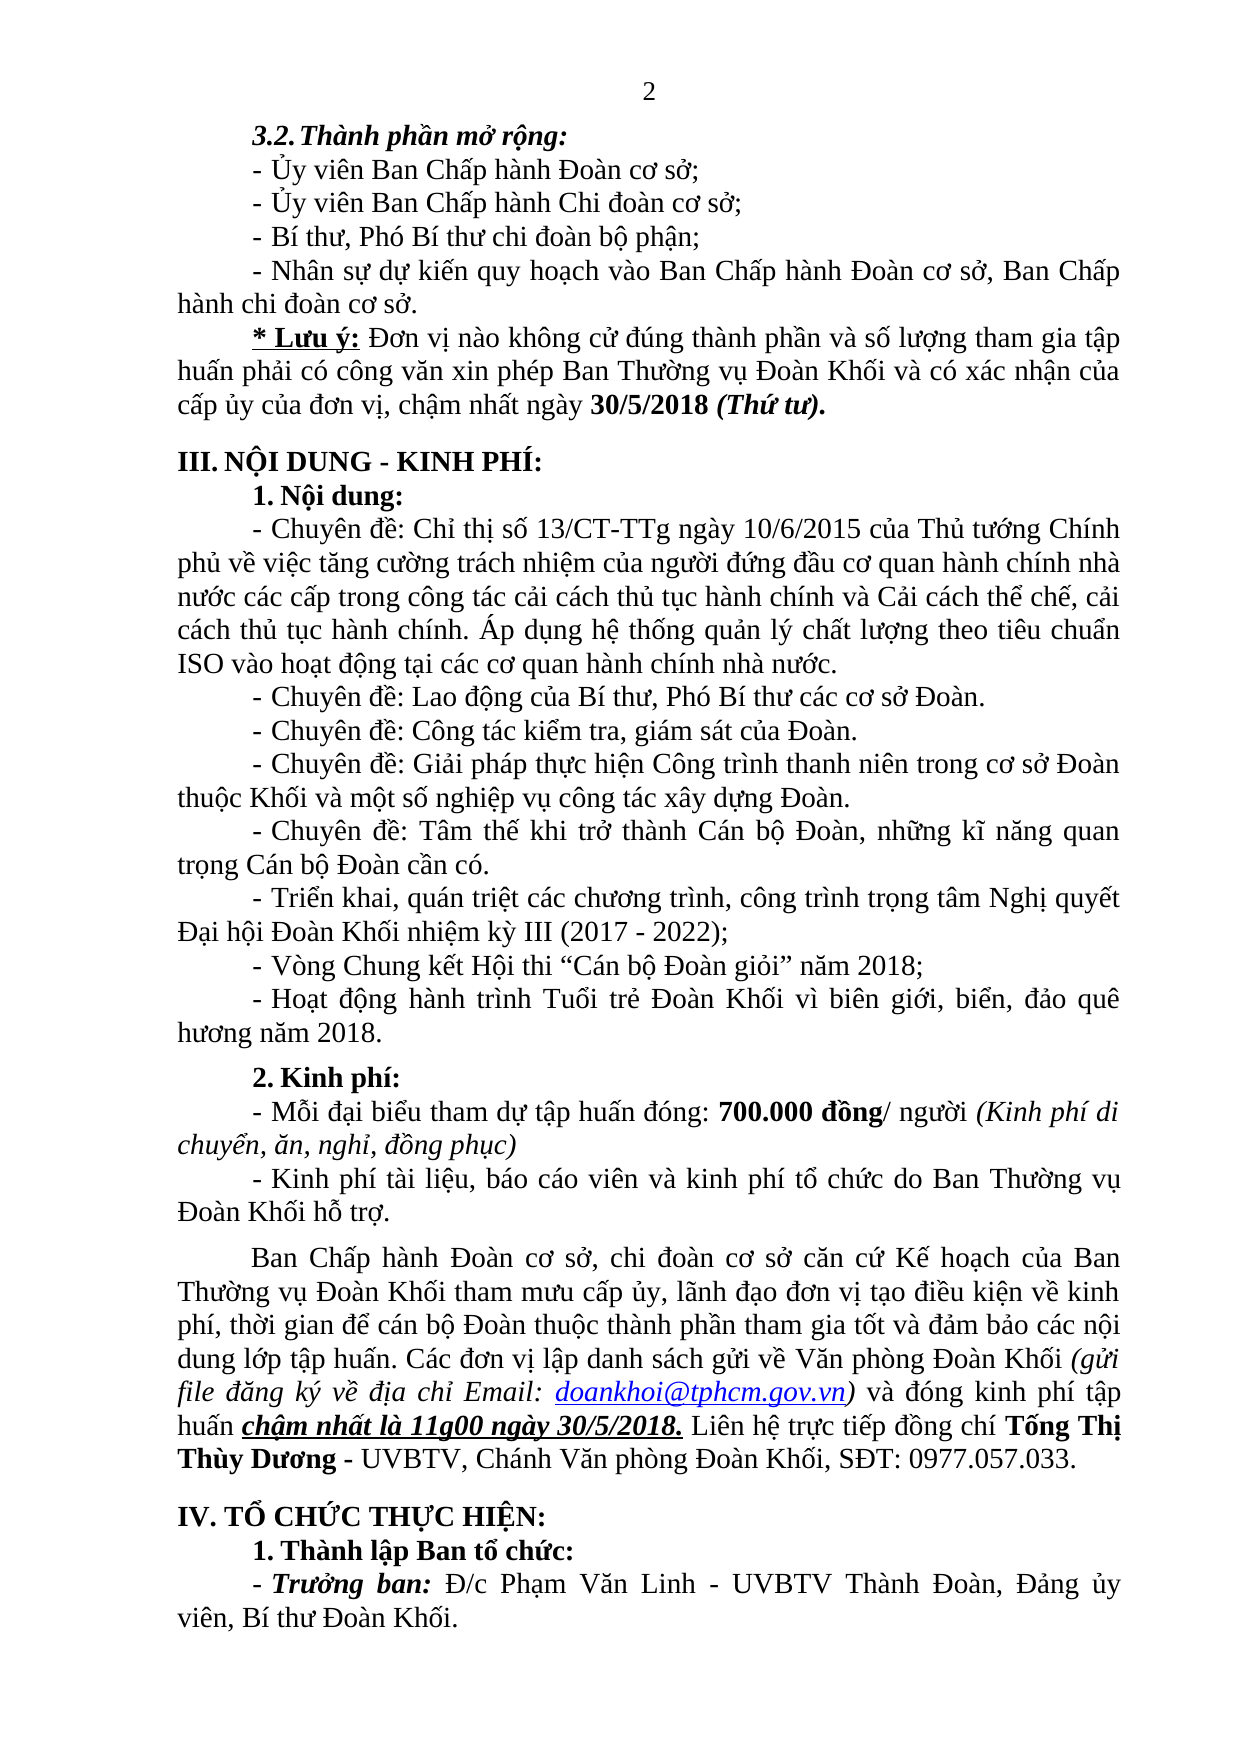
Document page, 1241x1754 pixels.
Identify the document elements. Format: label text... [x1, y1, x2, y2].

list Chuyên đề: Chỉ thị số 13/CT-TTg ngày 10/6/2015 của Thủ tướng Chính phủ về việc tăng cường trách nhiệm của người đứng đầu cơ quan hành chính nhà nước các cấp trong công tác cải cách thủ tục hành chính và Cải cách thể chế, cải cách thủ tục hành chính. Áp dụng hệ thống quản lý chất lượng theo tiêu chuẩn ISO vào hoạt động tại các cơ quan hành chính nhà nước. [177, 512, 1122, 679]
list * Lưu ý: Đơn vị nào không cử đúng thành phần và số lượng tham gia tập huấn phải có công văn xin phép Ban Thường vụ Đoàn Khối và có xác nhận của cấp ủy của đơn vị, chậm nhất ngày 30/5/2018 (Thứ tư). [177, 320, 1122, 420]
list Ủy viên Ban Chấp hành Chi đoàn cơ sở; [177, 186, 1122, 219]
list Thành phần mở rộng: [177, 118, 1122, 152]
list Chuyên đề: Giải pháp thực hiện Công trình thanh niên trong cơ sở Đoàn thuộc Khối và một số nghiệp vụ công tác xây dựng Đoàn. [177, 746, 1122, 813]
list Ủy viên Ban Chấp hành Đoàn cơ sở; [177, 152, 1122, 186]
list Nội dung: [177, 478, 1122, 512]
list Bí thư, Phó Bí thư chi đoàn bộ phận; [177, 219, 1122, 253]
list Kinh phí: [177, 1060, 1122, 1094]
list Thành lập Ban tổ chức: [177, 1533, 1122, 1566]
list Nhân sự dự kiến quy hoạch vào Ban Chấp hành Đoàn cơ sở, Ban Chấp hành chi đoàn cơ sở. [177, 253, 1122, 320]
list Trưởng ban: Đ/c Phạm Văn Linh - UVBTV Thành Đoàn, Đảng ủy viên, Bí thư Đoàn Khối. [177, 1566, 1122, 1633]
list Hoạt động hành trình Tuổi trẻ Đoàn Khối vì biên giới, biển, đảo quê hương năm 2018. [177, 981, 1122, 1048]
list Chuyên đề: Công tác kiểm tra, giám sát của Đoàn. [177, 713, 1122, 746]
list TỔ CHỨC THỰC HIỆN: [177, 1499, 1122, 1533]
list NỘI DUNG - KINH PHÍ: [177, 444, 1122, 478]
list Chuyên đề: Lao động của Bí thư, Phó Bí thư các cơ sở Đoàn. [177, 679, 1122, 713]
list Kinh phí tài liệu, báo cáo viên và kinh phí tổ chức do Ban Thường vụ Đoàn Khối hỗ trợ. [177, 1161, 1122, 1228]
list Chuyên đề: Tâm thế khi trở thành Cán bộ Đoàn, những kĩ năng quan trọng Cán bộ Đoàn cần có. [177, 813, 1122, 881]
list Triển khai, quán triệt các chương trình, công trình trọng tâm Nghị quyết Đại hội Đoàn Khối nhiệm kỳ III (2017 - 2022); [177, 881, 1122, 948]
list Mỗi đại biểu tham dự tập huấn đóng: 700.000 đồng/ người (Kinh phí di chuyển, ăn, nghỉ, đồng phục) [177, 1094, 1122, 1161]
list Vòng Chung kết Hội thi “Cán bộ Đoàn giỏi” năm 2018; [177, 948, 1122, 981]
text Ban Chấp hành Đoàn cơ sở, chi đoàn cơ sở căn cứ Kế hoạch của Ban Thường vụ Đoàn Khối tham mưu cấp ủy, lãnh đạo đơn vị tạo điều kiện về kinh phí, thời gian để cán bộ Đoàn thuộc thành phần tham gia tốt và đảm bảo các nội dung lớp tập huấn. Các đơn vị lập danh sách gửi về Văn phòng Đoàn Khối (gửi file đăng ký về địa chỉ Email: doankhoi@tphcm.gov.vn) và đóng kinh phí tập huấn chậm nhất là 11g00 ngày 30/5/2018. Liên hệ trực tiếp đồng chí Tống Thị Thùy Dương - UVBTV, Chánh Văn phòng Đoàn Khối, SĐT: 0977.057.033. [177, 1240, 1122, 1475]
